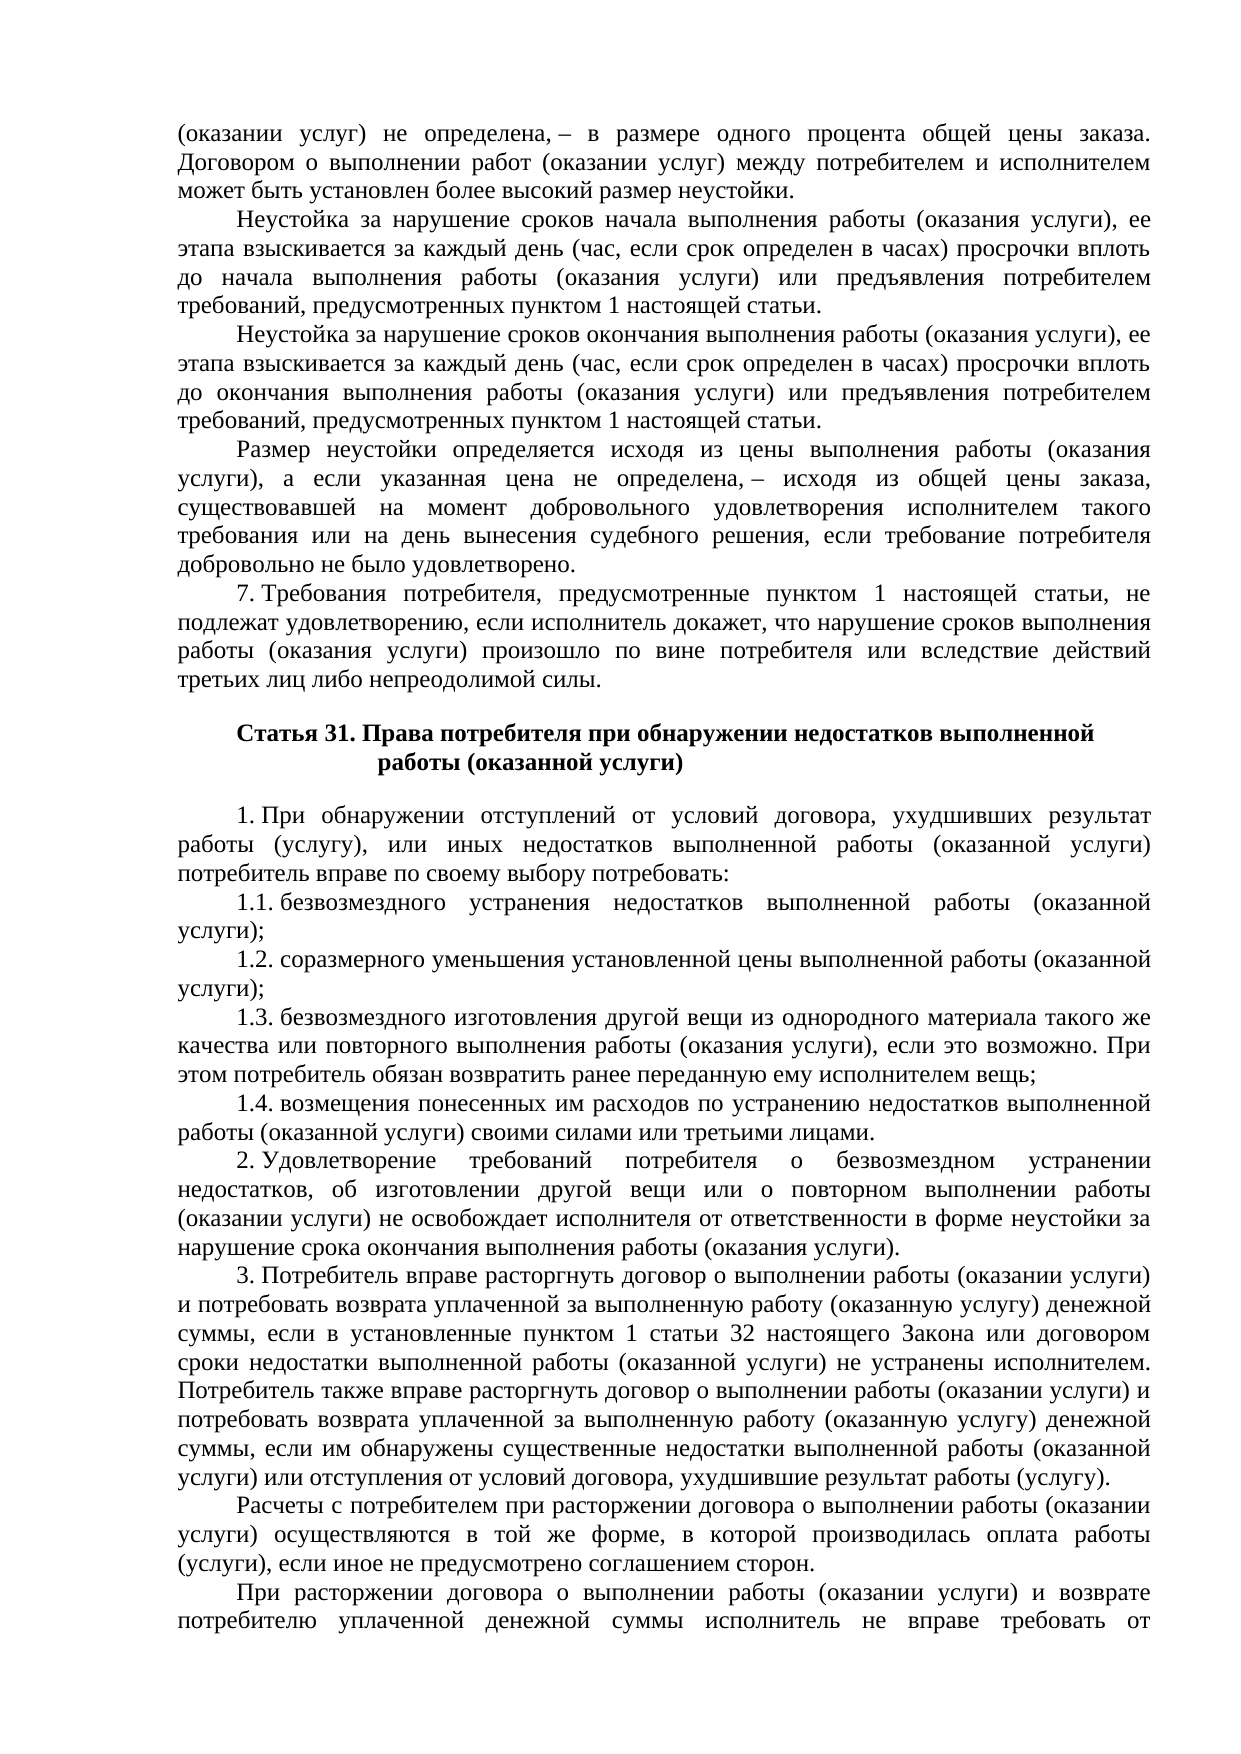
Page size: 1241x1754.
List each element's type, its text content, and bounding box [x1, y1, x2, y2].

text 1.1. безвозмездного устранения недостатков выполненной работы (оказанной услуги); [177, 887, 1152, 944]
text Неустойка за нарушение сроков начала выполнения работы (оказания услуги), ее этапа взыскивается за каждый день (час, если срок определен в часах) просрочки вплоть до начала выполнения работы (оказания услуги) или предъявления потребителем требований, предусмотренных пунктом 1 настоящей статьи. [177, 204, 1152, 319]
text 1.4. возмещения понесенных им расходов по устранению недостатков выполненной работы (оказанной услуги) своими силами или третьими лицами. [177, 1088, 1152, 1146]
text Размер неустойки определяется исходя из цены выполнения работы (оказания услуги), а если указанная цена не определена, – исходя из общей цены заказа, существовавшей на момент добровольного удовлетворения исполнителем такого требования или на день вынесения судебного решения, если требование потребителя добровольно не было удовлетворено. [177, 434, 1152, 578]
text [177, 118, 1152, 204]
text Статья 31. Права потребителя при обнаружении недостатков выполненной работы (оказанной услуги) [236, 718, 1152, 776]
text 3. Потребитель вправе расторгнуть договор о выполнении работы (оказании услуги) и потребовать возврата уплаченной за выполненную работу (оказанную услугу) денежной суммы, если в установленные пунктом 1 статьи 32 настоящего Закона или договором сроки недостатки выполненной работы (оказанной услуги) не устранены исполнителем. Потребитель также вправе расторгнуть договор о выполнении работы (оказании услуги) и потребовать возврата уплаченной за выполненную работу (оказанную услугу) денежной суммы, если им обнаружены существенные недостатки выполненной работы (оказанной услуги) или отступления от условий договора, ухудшившие результат работы (услугу). [177, 1261, 1152, 1491]
text 1. При обнаружении отступлений от условий договора, ухудшивших результат работы (услугу), или иных недостатков выполненной работы (оказанной услуги) потребитель вправе по своему выбору потребовать: [177, 801, 1152, 887]
text 7. Требования потребителя, предусмотренные пунктом 1 настоящей статьи, не подлежат удовлетворению, если исполнитель докажет, что нарушение сроков выполнения работы (оказания услуги) произошло по вине потребителя или вследствие действий третьих лиц либо непреодолимой силы. [177, 578, 1152, 693]
text Расчеты с потребителем при расторжении договора о выполнении работы (оказании услуги) осуществляются в той же форме, в которой производилась оплата работы (услуги), если иное не предусмотрено соглашением сторон. [177, 1491, 1152, 1577]
text 2. Удовлетворение требований потребителя о безвозмездном устранении недостатков, об изготовлении другой вещи или о повторном выполнении работы (оказании услуги) не освобождает исполнителя от ответственности в форме неустойки за нарушение срока окончания выполнения работы (оказания услуги). [177, 1146, 1152, 1261]
text 1.2. соразмерного уменьшения установленной цены выполненной работы (оказанной услуги); [177, 944, 1152, 1002]
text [177, 1577, 1152, 1634]
text 1.3. безвозмездного изготовления другой вещи из однородного материала такого же качества или повторного выполнения работы (оказания услуги), если это возможно. При этом потребитель обязан возвратить ранее переданную ему исполнителем вещь; [177, 1002, 1152, 1088]
text Неустойка за нарушение сроков окончания выполнения работы (оказания услуги), ее этапа взыскивается за каждый день (час, если срок определен в часах) просрочки вплоть до окончания выполнения работы (оказания услуги) или предъявления потребителем требований, предусмотренных пунктом 1 настоящей статьи. [177, 319, 1152, 434]
